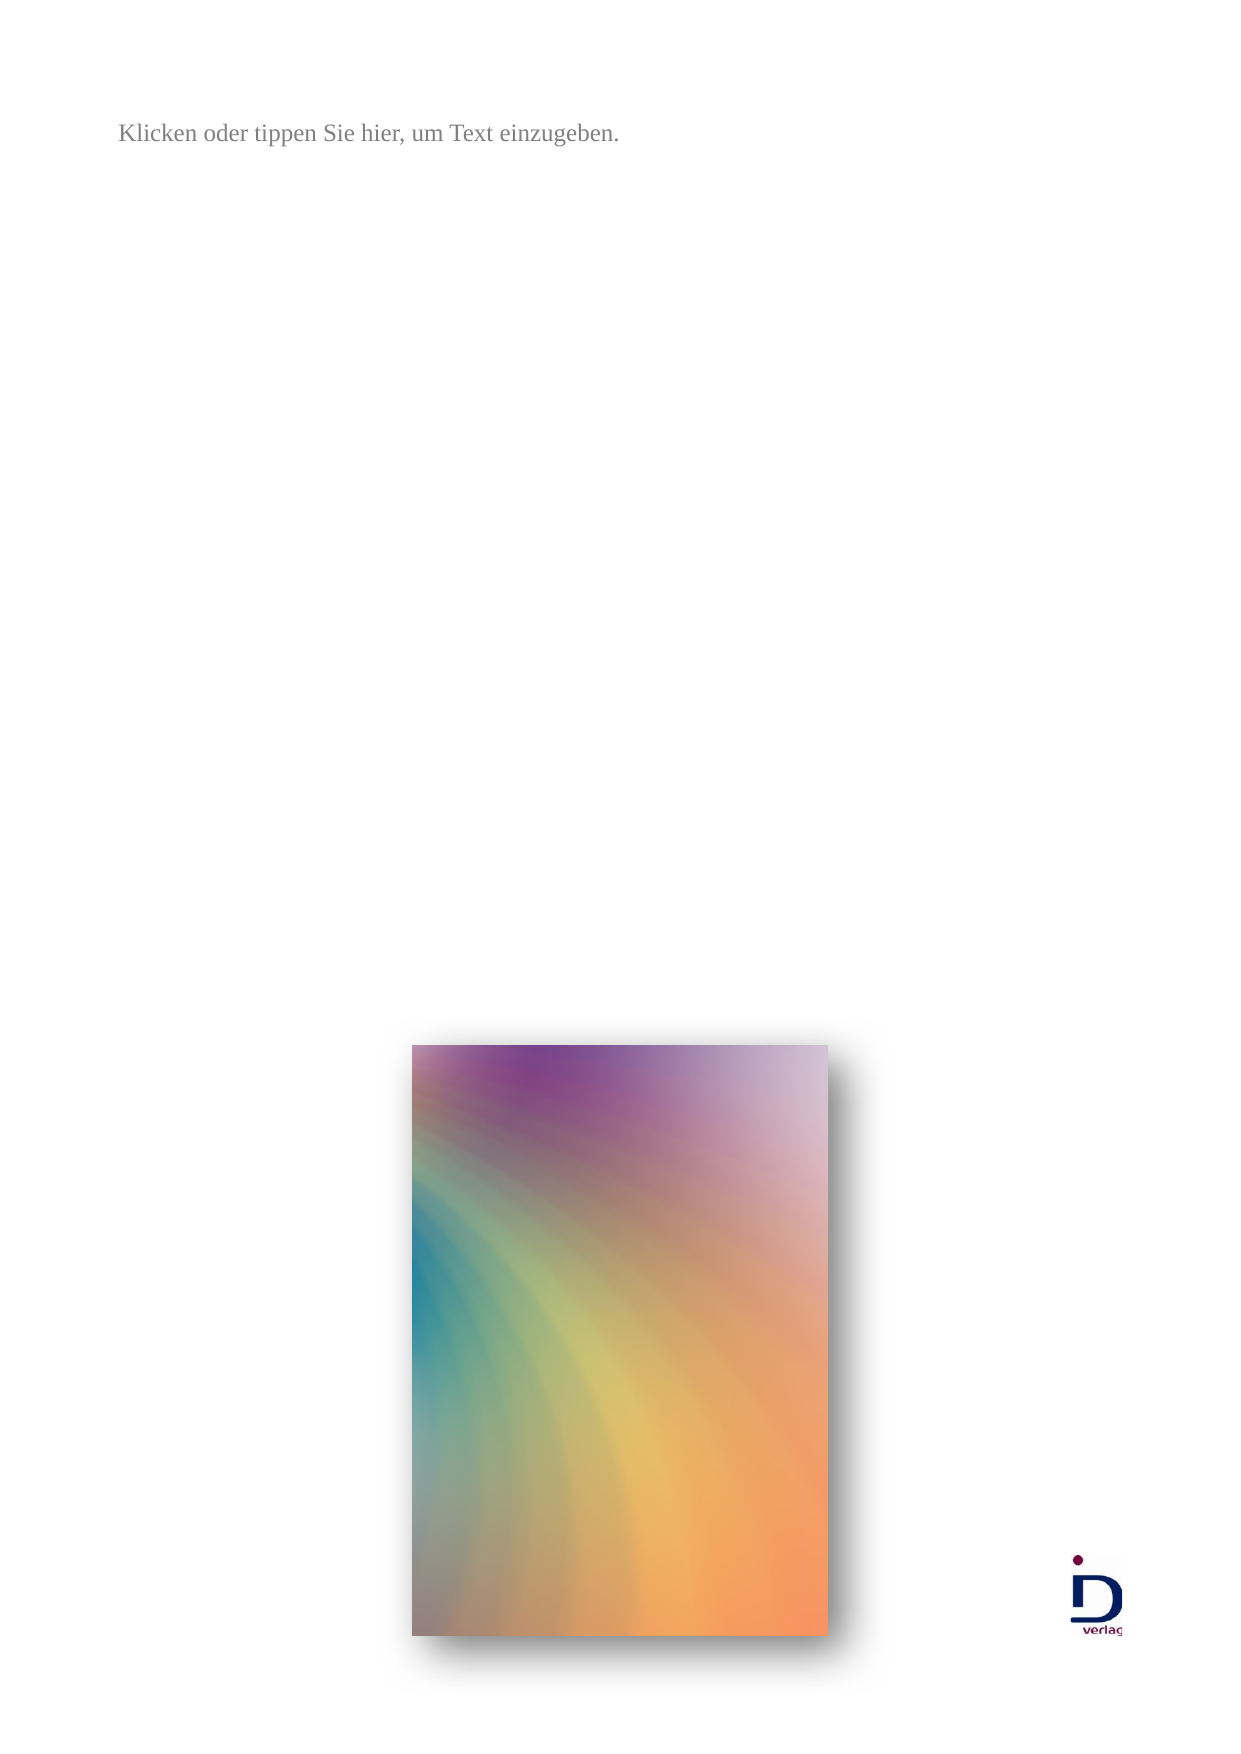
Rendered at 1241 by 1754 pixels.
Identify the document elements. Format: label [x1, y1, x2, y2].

picture [1070, 1555, 1123, 1636]
picture [412, 1045, 829, 1636]
